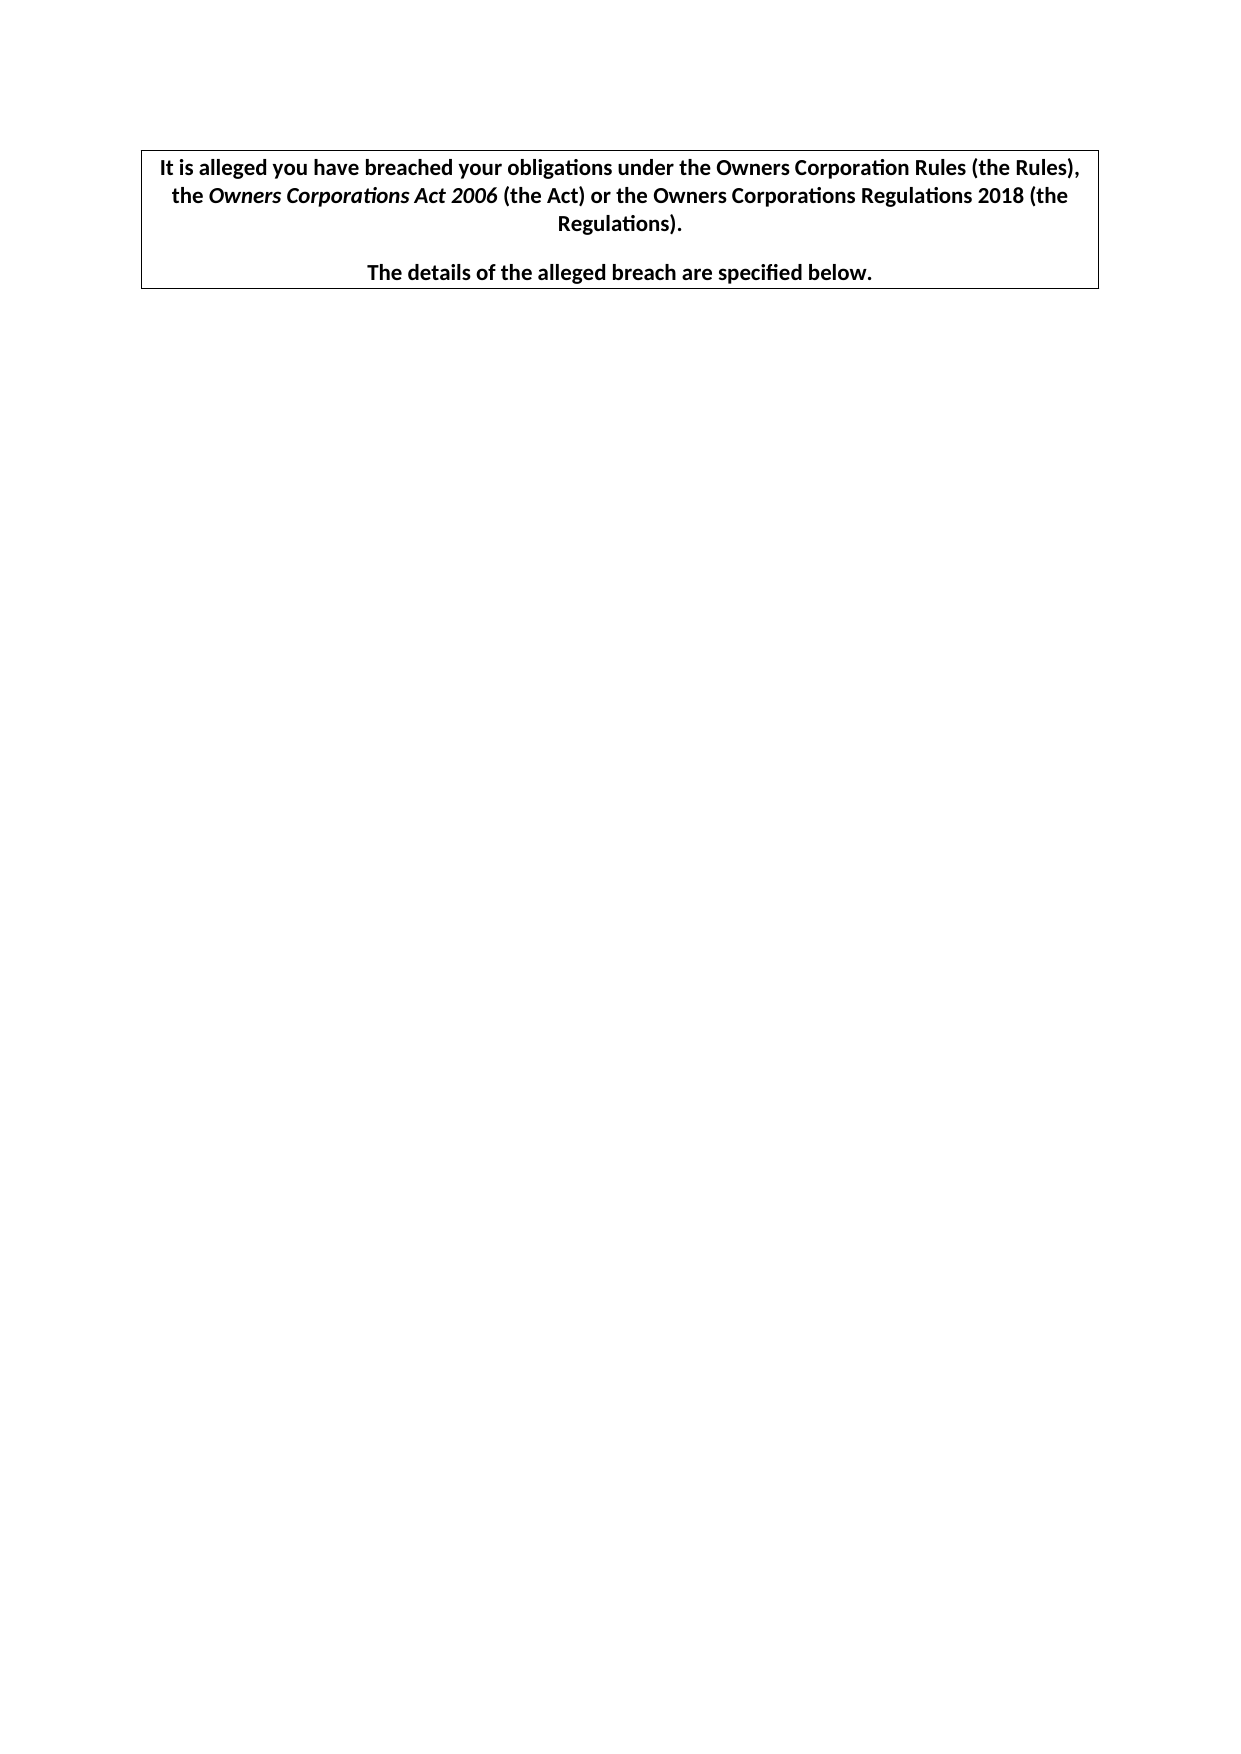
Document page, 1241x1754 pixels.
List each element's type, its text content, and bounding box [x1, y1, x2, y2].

text The details of the alleged breach are specified below. [142, 255, 1098, 288]
text It is alleged you have breached your obligations under the Owners Corporation Rules (the Rules), the Owners Corporations Act 2006 (the Act) or the Owners Corporations Regulations 2018 (the Regulations). [142, 151, 1098, 237]
